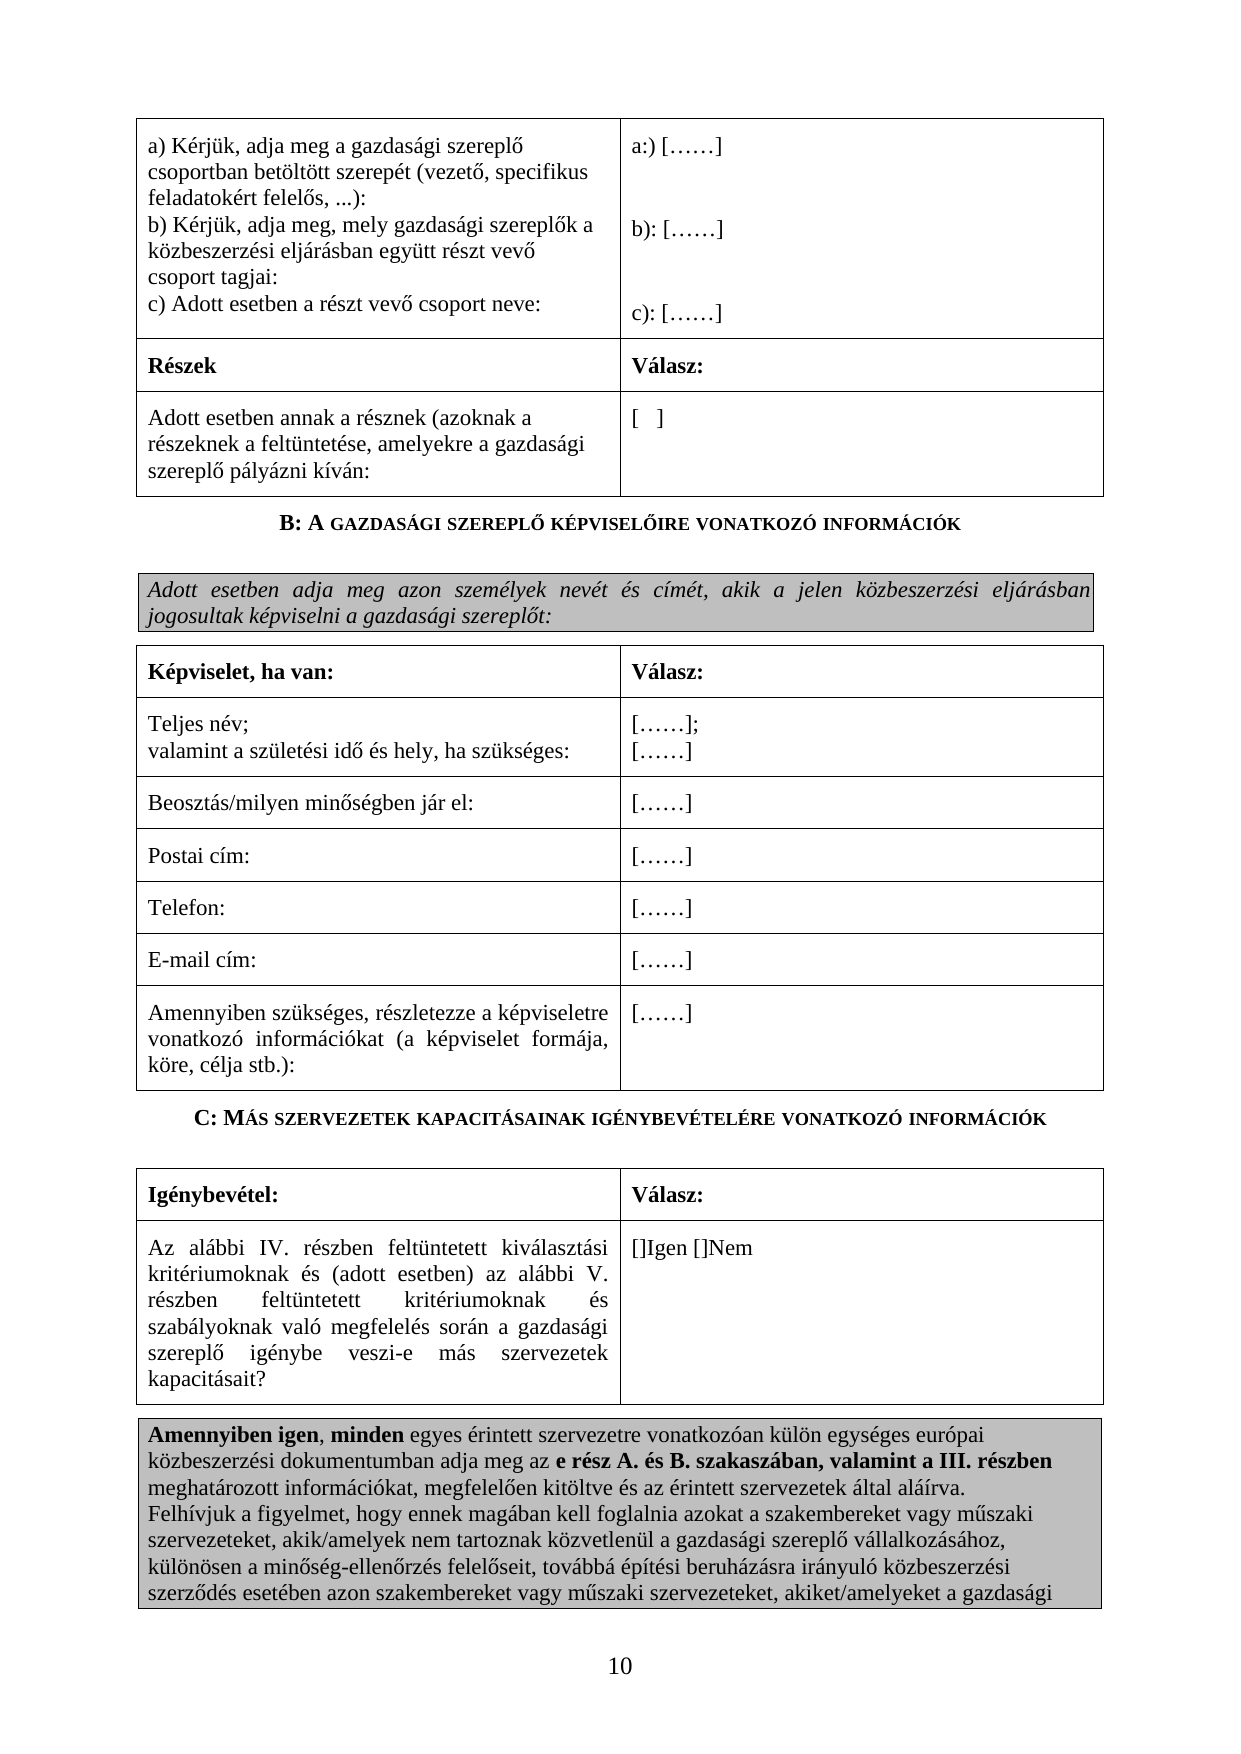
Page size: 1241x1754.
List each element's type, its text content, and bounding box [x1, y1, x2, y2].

table_cell [……] [621, 777, 1103, 828]
table_cell Amennyiben szükséges, részletezze a képviseletre vonatkozó információkat (a képviselet formája, köre, célja stb.): [137, 986, 620, 1090]
table_cell [……]; [……] [621, 698, 1103, 776]
table_header Igénybevétel: [137, 1169, 620, 1220]
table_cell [621, 119, 1103, 338]
table_cell Telefon: [137, 882, 620, 933]
table_cell [……] [621, 934, 1103, 985]
table_cell Beosztás/milyen minőségben jár el: [137, 777, 620, 828]
table_cell Teljes név; valamint a születési idő és hely, ha szükséges: [137, 698, 620, 776]
table_cell E-mail cím: [137, 934, 620, 985]
table_cell Adott esetben annak a résznek (azoknak a részeknek a feltüntetése, amelyekre a gazdasági szereplő pályázni kíván: [137, 392, 620, 496]
table_cell [……] [621, 829, 1103, 881]
table_cell Válasz: [621, 339, 1103, 391]
table_cell Postai cím: [137, 829, 620, 881]
table_cell []Igen []Nem [621, 1221, 1103, 1404]
title C: Más szervezetek kapacitásainak igénybevételére vonatkozó információk [148, 1104, 1093, 1130]
table_header Válasz: [621, 646, 1103, 697]
table_cell [……] [621, 882, 1103, 933]
table_cell Részek [137, 339, 620, 391]
table_header Képviselet, ha van: [137, 646, 620, 697]
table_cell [137, 119, 620, 338]
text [139, 1419, 1101, 1608]
table_cell [ ] [621, 392, 1103, 496]
text Adott esetben adja meg azon személyek nevét és címét, akik a jelen közbeszerzési eljárásban jogosultak képviselni a gazdasági szereplőt: [139, 574, 1093, 631]
table_cell Az alábbi IV. részben feltüntetett kiválasztási kritériumoknak és (adott esetben) az alábbi V. részben feltüntetett kritériumoknak és szabályoknak való megfelelés során a gazdasági szereplő igénybe veszi-e más szervezetek kapacitásait? [137, 1221, 620, 1404]
table_header Válasz: [621, 1169, 1103, 1220]
table_cell [……] [621, 986, 1103, 1090]
title B: A gazdasági szereplő képviselőire vonatkozó információk [148, 509, 1093, 536]
